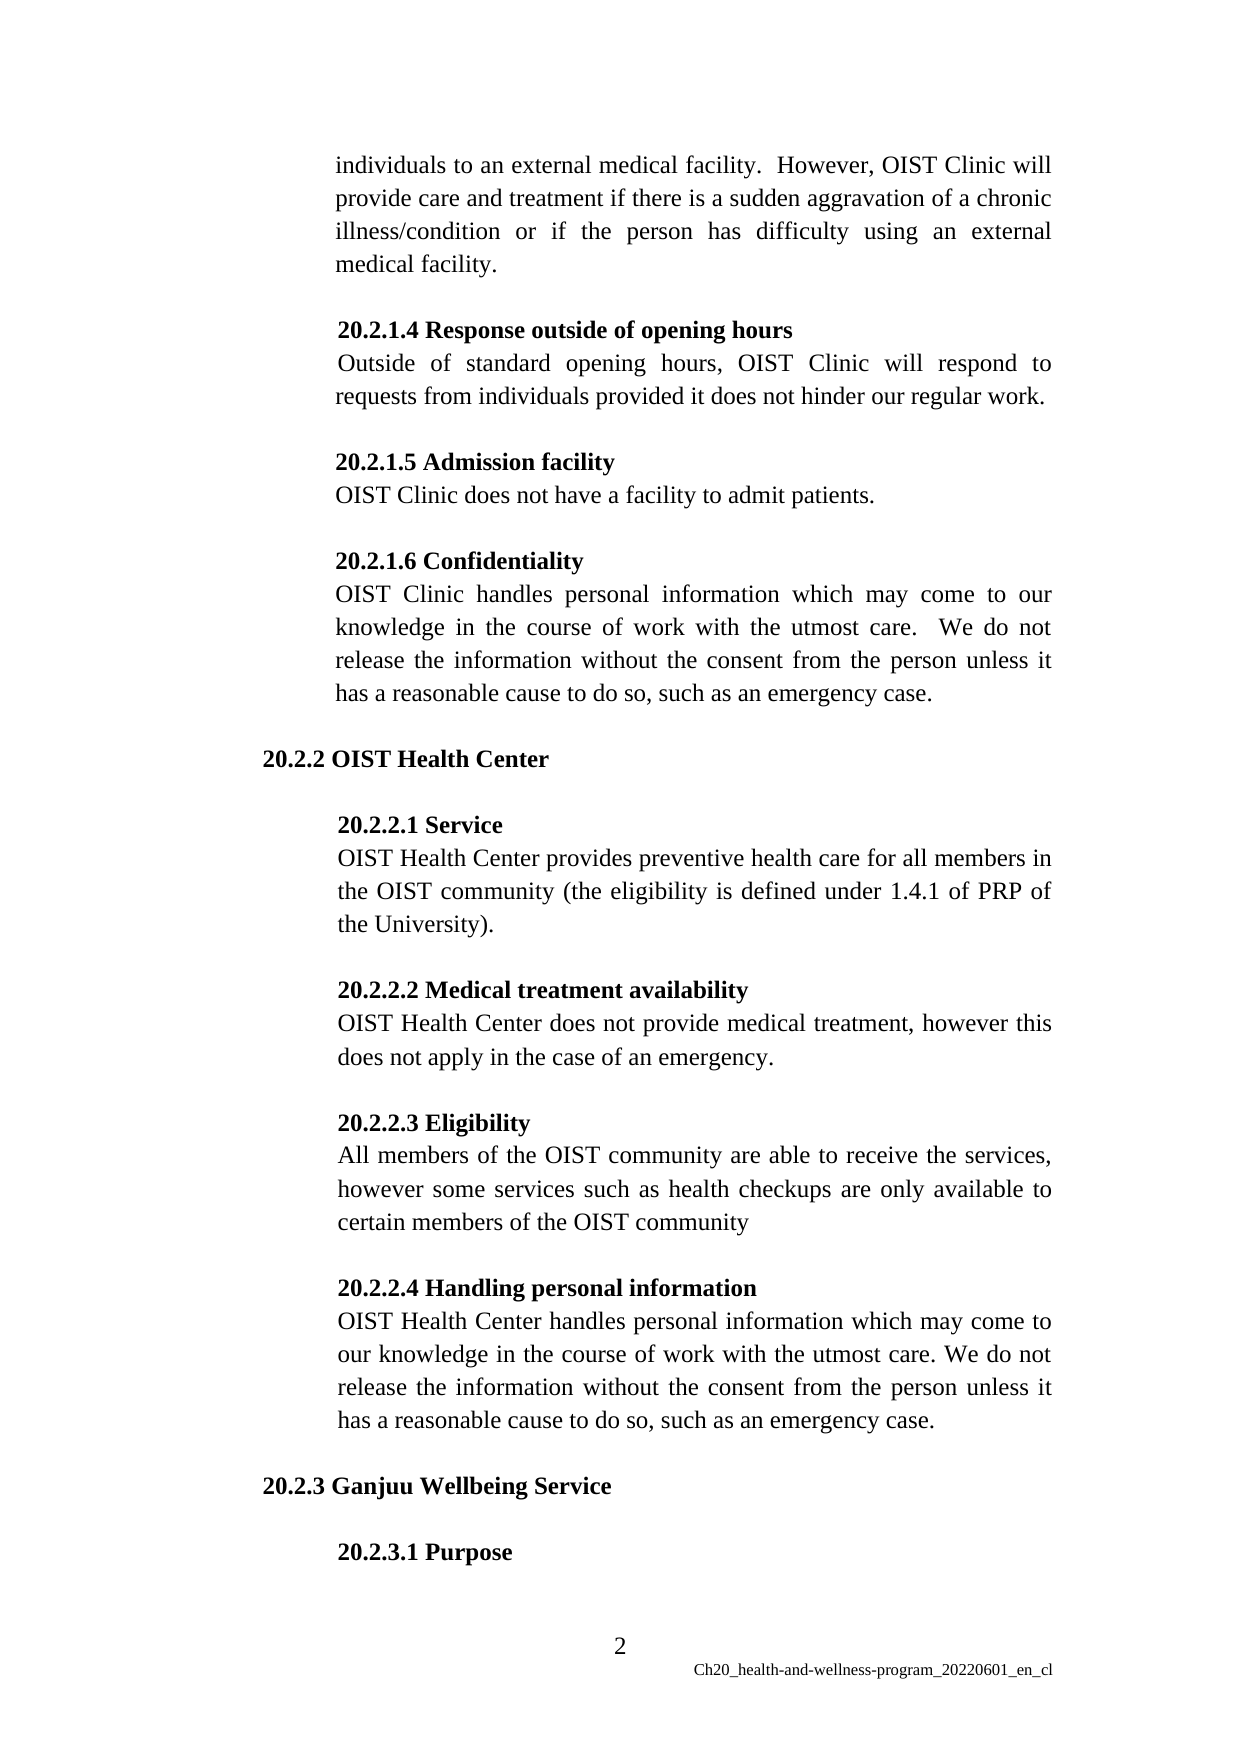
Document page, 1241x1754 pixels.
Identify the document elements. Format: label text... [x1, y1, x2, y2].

text OIST Health Center provides preventive health care for all members in the OIST community (the eligibility is defined under 1.4.1 of PRP of the University). [337, 843, 1053, 938]
text 20.2.2.1 Service [187, 810, 1053, 839]
text 20.2.2.4 Handling personal information [262, 1273, 1053, 1301]
text OIST Health Center does not provide medical treatment, however this does not apply in the case of an emergency. [337, 1008, 1053, 1070]
text Outside of standard opening hours, OIST Clinic will respond to requests from individuals provided it does not hinder our regular work. [335, 348, 1053, 410]
text OIST Clinic handles personal information which may come to our knowledge in the course of work with the utmost care. We do not release the information without the consent from the person unless it has a reasonable cause to do so, such as an emergency case. [335, 579, 1053, 707]
text 20.2.1.5 Admission facility [260, 447, 1053, 476]
text 20.2.2 OIST Health Center [187, 744, 1053, 773]
text All members of the OIST community are able to receive the services, however some services such as health checkups are only available to certain members of the OIST community [337, 1141, 1053, 1235]
text 20.2.2.3 Eligibility [262, 1108, 1053, 1136]
text OIST Health Center handles personal information which may come to our knowledge in the course of work with the utmost care. We do not release the information without the consent from the person unless it has a reasonable cause to do so, such as an emergency case. [337, 1306, 1053, 1433]
text 20.2.2.2 Medical treatment availability [337, 976, 1053, 1004]
text OIST Clinic does not have a facility to admit patients. [260, 480, 1053, 509]
text 20.2.3.1 Purpose [187, 1537, 1053, 1566]
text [335, 150, 1053, 278]
text 20.2.1.6 Confidentiality [260, 546, 1053, 575]
text 20.2.1.4 Response outside of opening hours [335, 315, 1053, 344]
text 20.2.3 Ganjuu Wellbeing Service [187, 1471, 1053, 1499]
